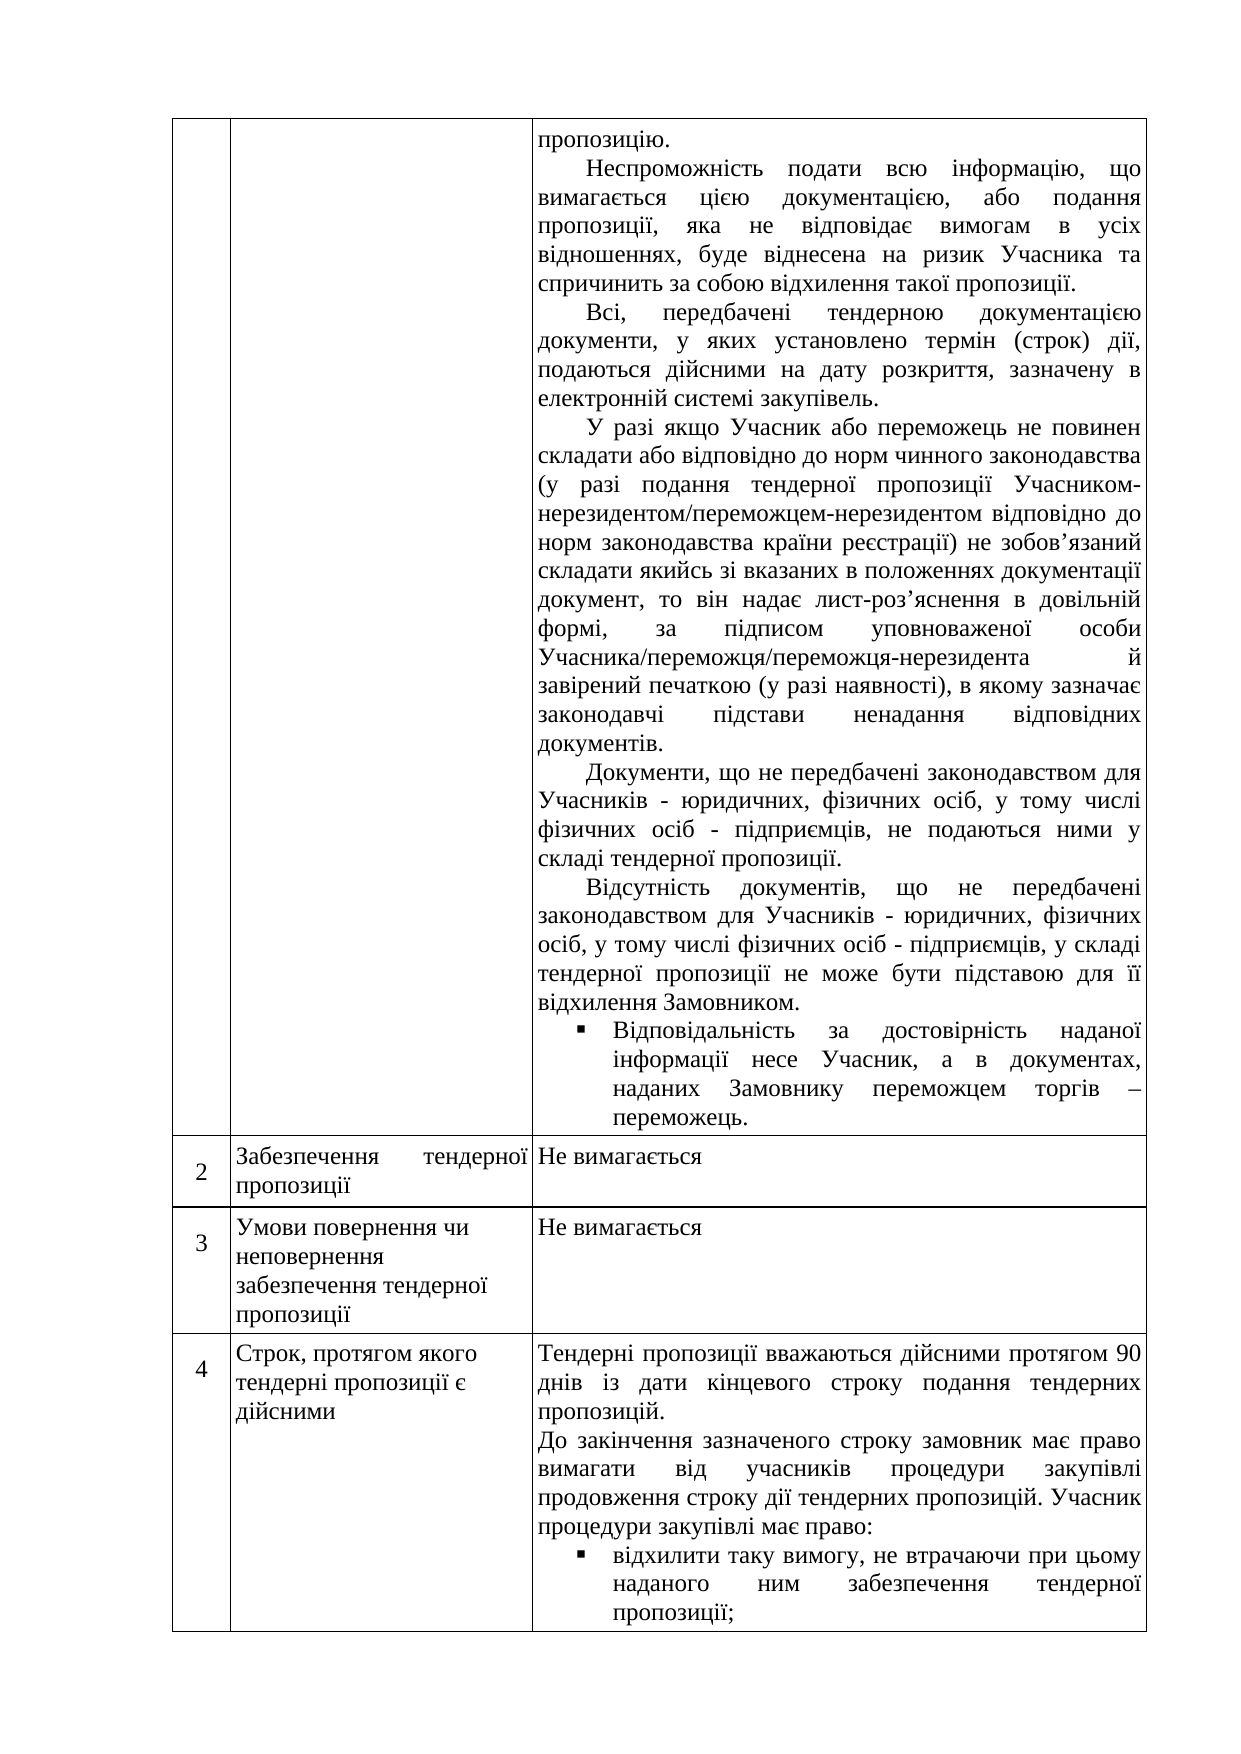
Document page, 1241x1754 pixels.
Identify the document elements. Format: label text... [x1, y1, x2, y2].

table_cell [231, 1334, 532, 1631]
table_cell Забезпечення тендерної пропозиції [231, 1136, 532, 1206]
table_cell 1 [173, 119, 230, 1135]
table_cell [533, 1334, 1146, 1631]
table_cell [231, 119, 532, 1135]
table_cell 4 [173, 1334, 230, 1631]
table_cell Умови повернення чи неповернення забезпечення тендерної пропозиції [231, 1208, 532, 1332]
table_cell 3 [173, 1208, 230, 1332]
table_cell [533, 119, 1146, 1135]
table_cell Не вимагається [533, 1136, 1146, 1206]
table_cell 2 [173, 1136, 230, 1206]
table_cell Не вимагається [533, 1208, 1146, 1332]
